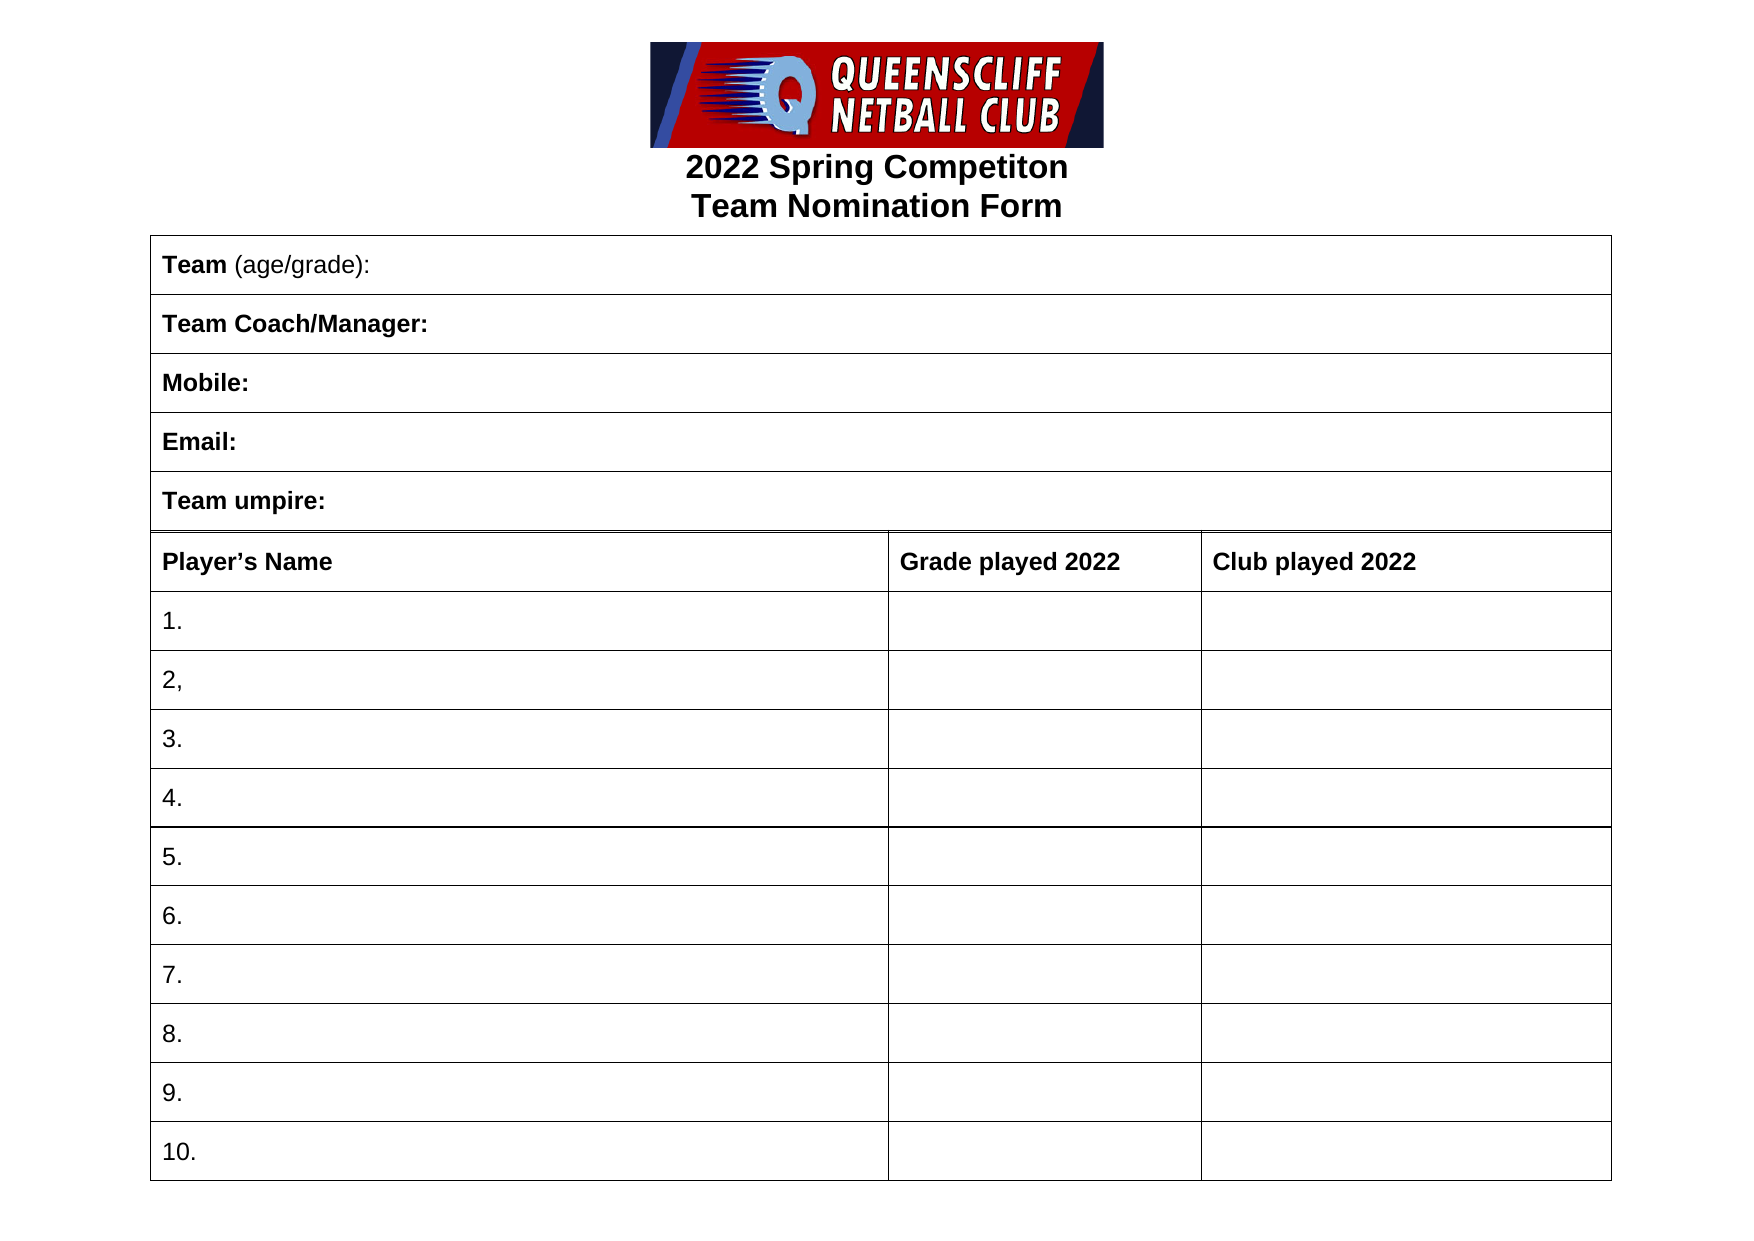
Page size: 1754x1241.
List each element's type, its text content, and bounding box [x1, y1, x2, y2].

table_cell 3. [151, 710, 888, 767]
table_cell [1202, 1122, 1611, 1180]
table_cell [1202, 1063, 1611, 1121]
table_cell Email: [151, 413, 1611, 471]
table_cell 7. [151, 945, 888, 1003]
table_cell [1202, 769, 1611, 826]
text Team Nomination Form [150, 186, 1604, 224]
table_cell [889, 651, 1201, 708]
table_cell [1202, 828, 1611, 885]
table_cell [889, 1122, 1201, 1180]
table_cell [1202, 1004, 1611, 1062]
picture [650, 42, 1104, 148]
table_cell 8. [151, 1004, 888, 1062]
table_cell 1. [151, 592, 888, 649]
table_cell [1202, 886, 1611, 944]
table_cell 6. [151, 886, 888, 944]
table_cell 10. [151, 1122, 888, 1180]
table_cell 9. [151, 1063, 888, 1121]
table_cell 4. [151, 769, 888, 826]
table_cell [889, 769, 1201, 826]
table_cell Player’s Name [151, 533, 888, 591]
table_cell [889, 1004, 1201, 1062]
table_cell Club played 2022 [1202, 533, 1611, 591]
table_cell Team Coach/Manager: [151, 295, 1611, 353]
table_cell Mobile: [151, 354, 1611, 412]
table_cell 5. [151, 828, 888, 885]
table_cell [889, 592, 1201, 649]
table_cell [1202, 592, 1611, 649]
table_cell [889, 710, 1201, 767]
table_header Team (age/grade): [151, 236, 1611, 294]
table_cell Grade played 2022 [889, 533, 1201, 591]
table_cell [889, 945, 1201, 1003]
table_cell [1202, 710, 1611, 767]
table_cell [889, 886, 1201, 944]
table_cell Team umpire: [151, 472, 1611, 529]
table_cell [1202, 945, 1611, 1003]
table_cell [889, 1063, 1201, 1121]
text 2022 Spring Competiton [150, 147, 1604, 186]
table_cell 2, [151, 651, 888, 708]
table_cell [1202, 651, 1611, 708]
table_cell [889, 828, 1201, 885]
